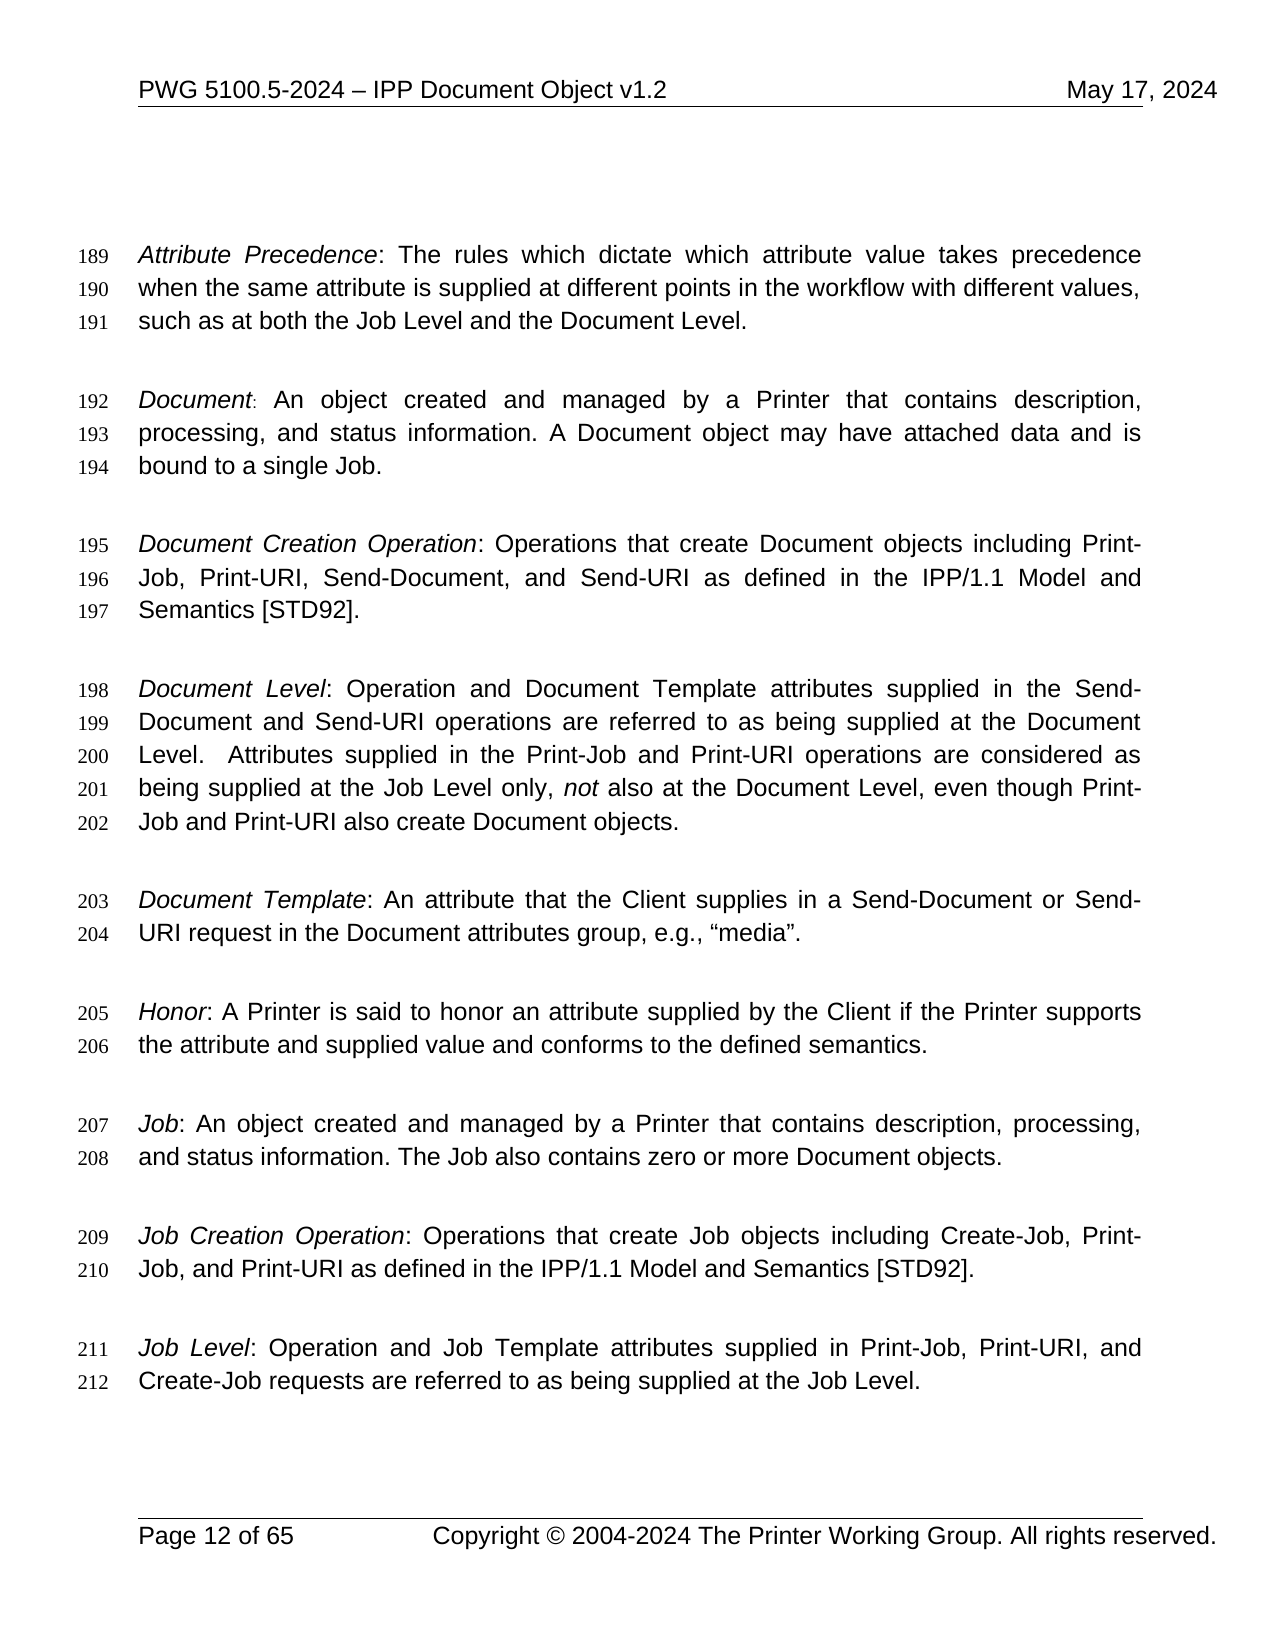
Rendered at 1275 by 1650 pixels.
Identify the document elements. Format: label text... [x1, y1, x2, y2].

text Honor: A Printer is said to honor an attribute supplied by the Client if the Printer supports the attribute and supplied value and conforms to the defined semantics. [138, 997, 1143, 1059]
text Document Level: Operation and Document Template attributes supplied in the Send-Document and Send-URI operations are referred to as being supplied at the Document Level. Attributes supplied in the Print-Job and Print-URI operations are considered as being supplied at the Job Level only, not also at the Document Level, even though Print-Job and Print-URI also create Document objects. [138, 674, 1143, 835]
text Document: An object created and managed by a Printer that contains description, processing, and status information. A Document object may have attached data and is bound to a single Job. [138, 384, 1143, 479]
text Document Template: An attribute that the Client supplies in a Send-Document or Send-URI request in the Document attributes group, e.g., “media”. [138, 885, 1143, 947]
text Attribute Precedence: The rules which dictate which attribute value takes precedence when the same attribute is supplied at different points in the workflow with different values, such as at both the Job Level and the Document Level. [138, 240, 1143, 334]
text Job: An object created and managed by a Printer that contains description, processing, and status information. The Job also contains zero or more Document objects. [138, 1109, 1143, 1171]
text Job Level: Operation and Job Template attributes supplied in Print-Job, Print-URI, and Create-Job requests are referred to as being supplied at the Job Level. [138, 1333, 1143, 1394]
text Document Creation Operation: Operations that create Document objects including Print-Job, Print-URI, Send-Document, and Send-URI as defined in the IPP/1.1 Model and Semantics [STD92]. [138, 529, 1143, 624]
text Job Creation Operation: Operations that create Job objects including Create-Job, Print-Job, and Print-URI as defined in the IPP/1.1 Model and Semantics [STD92]. [138, 1221, 1143, 1283]
